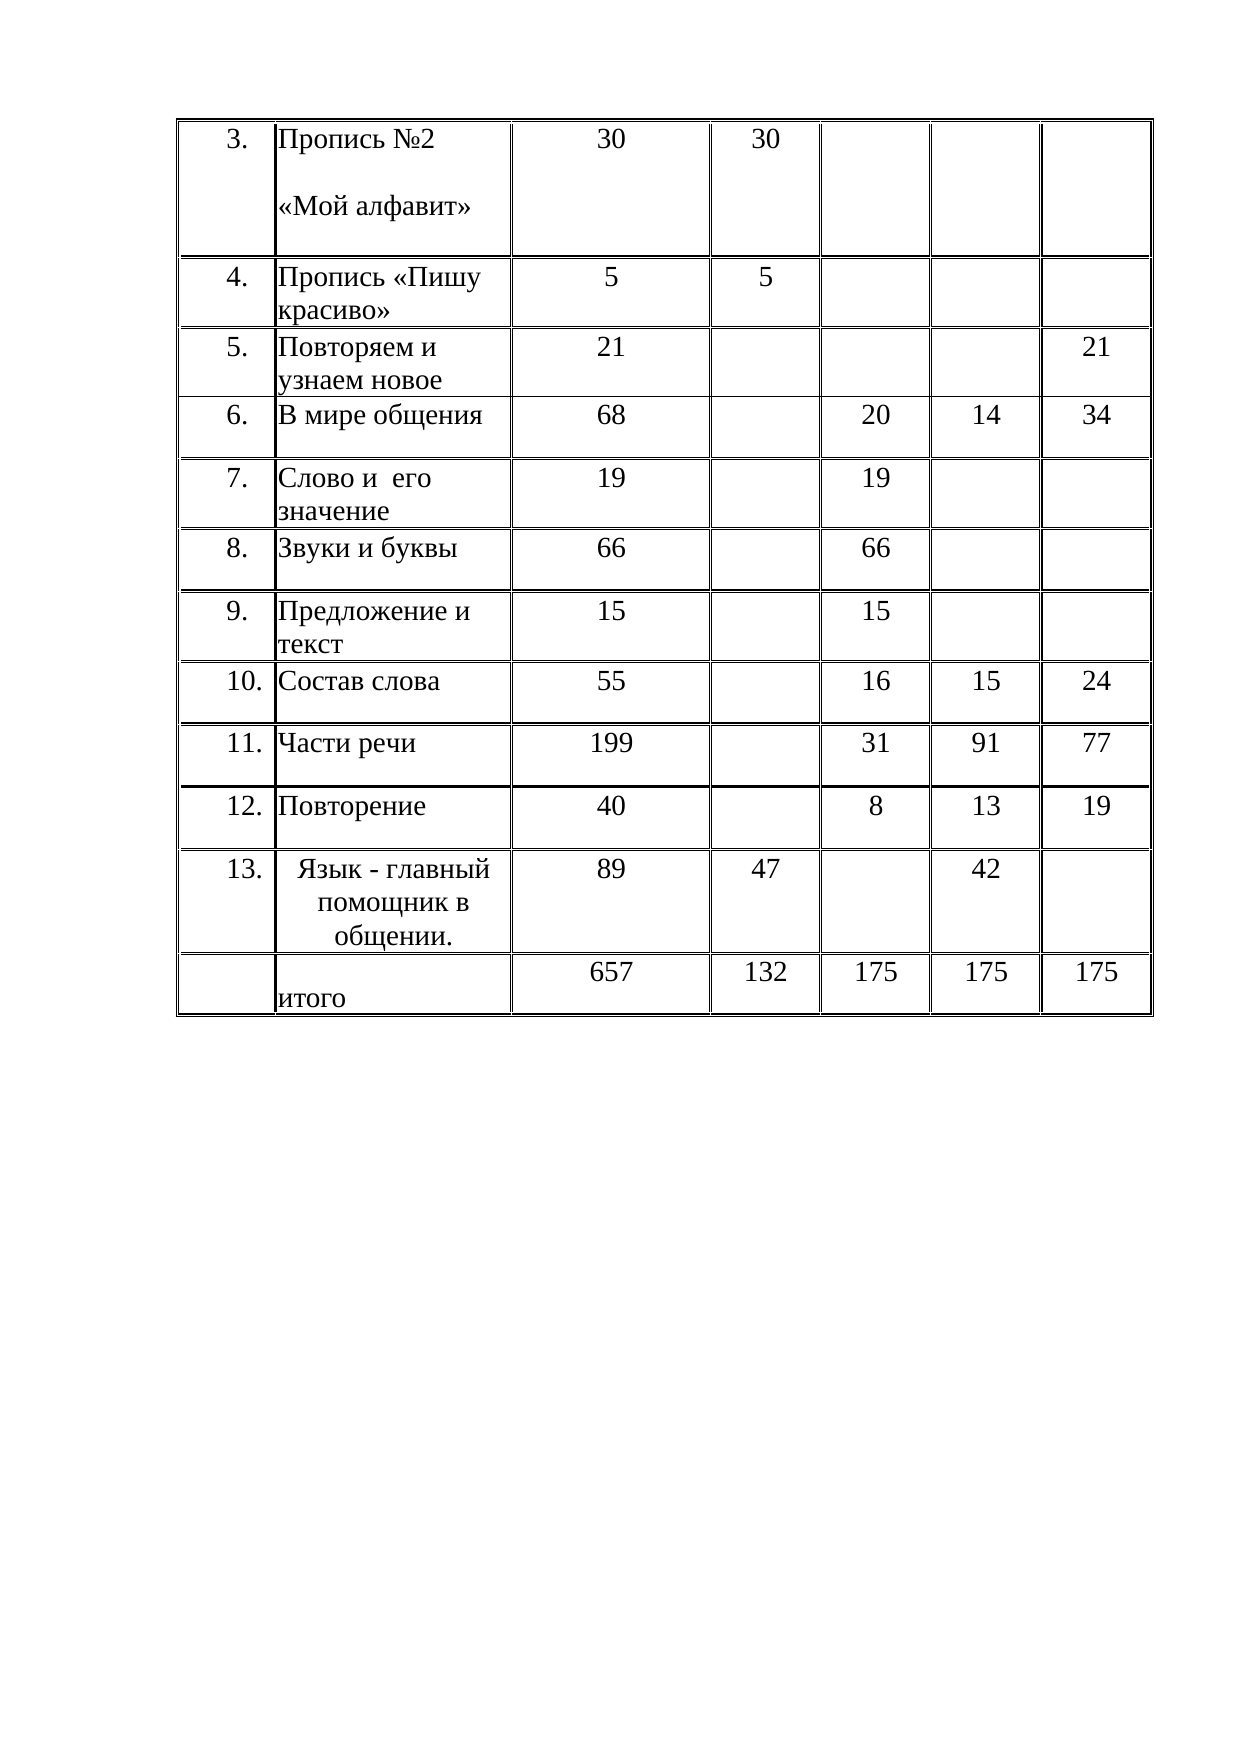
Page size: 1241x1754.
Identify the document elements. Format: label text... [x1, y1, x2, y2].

table_cell В мире общения [277, 397, 510, 456]
table_cell [712, 788, 819, 847]
table_cell 175 [931, 951, 1041, 1013]
table_cell [932, 530, 1039, 589]
table_cell 34 [1043, 397, 1150, 456]
table_cell [179, 255, 274, 326]
table_cell [179, 397, 274, 456]
table_cell [932, 593, 1039, 660]
table_cell [932, 329, 1039, 396]
table_cell [179, 722, 274, 785]
table_cell [712, 460, 819, 527]
table_cell 5 [712, 259, 819, 326]
table_cell 24 [1041, 660, 1152, 722]
table_cell Пропись «Пишу красиво» [277, 259, 510, 326]
table_cell [822, 329, 929, 396]
table_cell [179, 456, 274, 527]
table_cell [179, 122, 275, 255]
table_cell 14 [932, 397, 1039, 456]
table_cell 657 [512, 955, 711, 1013]
table_cell Предложение и текст [277, 593, 510, 660]
table_cell 68 [513, 397, 709, 456]
table_cell 30 [711, 122, 821, 255]
table_cell 42 [932, 851, 1039, 951]
table_cell [712, 329, 819, 396]
table_cell [1041, 527, 1152, 589]
table_cell 8 [822, 788, 929, 847]
table_cell 66 [513, 530, 709, 589]
table_cell [1043, 589, 1151, 660]
table_cell [177, 527, 275, 589]
table_cell 19 [822, 460, 929, 527]
table_cell Язык - главный помощник в общении. [277, 851, 510, 951]
table_cell 19 [1043, 785, 1150, 847]
table_cell итого [275, 955, 512, 1013]
table_cell 15 [822, 593, 929, 660]
table_cell [1041, 122, 1150, 255]
table_cell 199 [513, 726, 709, 785]
table_cell [1043, 848, 1151, 951]
table_cell [821, 122, 931, 255]
table_cell 31 [822, 726, 929, 785]
table_cell 89 [513, 851, 709, 951]
table_cell 40 [513, 788, 709, 847]
table_cell [712, 530, 819, 589]
table_cell 175 [1041, 951, 1151, 1013]
table_cell 16 [822, 663, 929, 722]
table_cell Повторение [277, 788, 510, 847]
table_cell 91 [932, 726, 1039, 785]
table_cell 20 [822, 397, 929, 456]
table_cell Состав слова [277, 663, 510, 722]
table_cell Слово и его значение [277, 460, 510, 527]
table_cell 47 [712, 851, 819, 951]
table_cell [177, 326, 275, 396]
table_cell 132 [711, 955, 821, 1013]
table_cell [822, 851, 929, 951]
table_cell 13 [932, 788, 1039, 847]
table_cell [931, 120, 1041, 255]
table_cell 5 [513, 259, 709, 326]
table_cell [712, 663, 819, 722]
table_cell 21 [513, 329, 709, 396]
table_cell 19 [513, 460, 709, 527]
table_cell 55 [513, 663, 709, 722]
table_cell 77 [1043, 722, 1151, 785]
table_cell [712, 593, 819, 660]
table_cell [712, 726, 819, 785]
table_cell 66 [822, 530, 929, 589]
table_cell [1043, 456, 1151, 527]
table_cell 15 [513, 593, 709, 660]
table_cell 15 [932, 663, 1039, 722]
table_cell Части речи [277, 726, 510, 785]
table_cell [179, 589, 274, 660]
table_cell [179, 848, 274, 951]
table_cell 21 [1041, 326, 1152, 396]
table_cell Пропись №2 «Мой алфавит» [275, 122, 512, 255]
table_cell 175 [821, 955, 931, 1013]
table_cell [179, 951, 275, 1013]
table_cell [932, 259, 1039, 326]
table_cell Звуки и буквы [277, 530, 510, 589]
table_cell 30 [512, 122, 711, 255]
table_cell [932, 460, 1039, 527]
table_cell [822, 259, 929, 326]
table_cell [179, 785, 274, 847]
table_cell [1043, 255, 1151, 326]
table_cell [177, 660, 275, 722]
table_cell [712, 397, 819, 456]
table_cell Повторяем и узнаем новое [277, 329, 510, 396]
